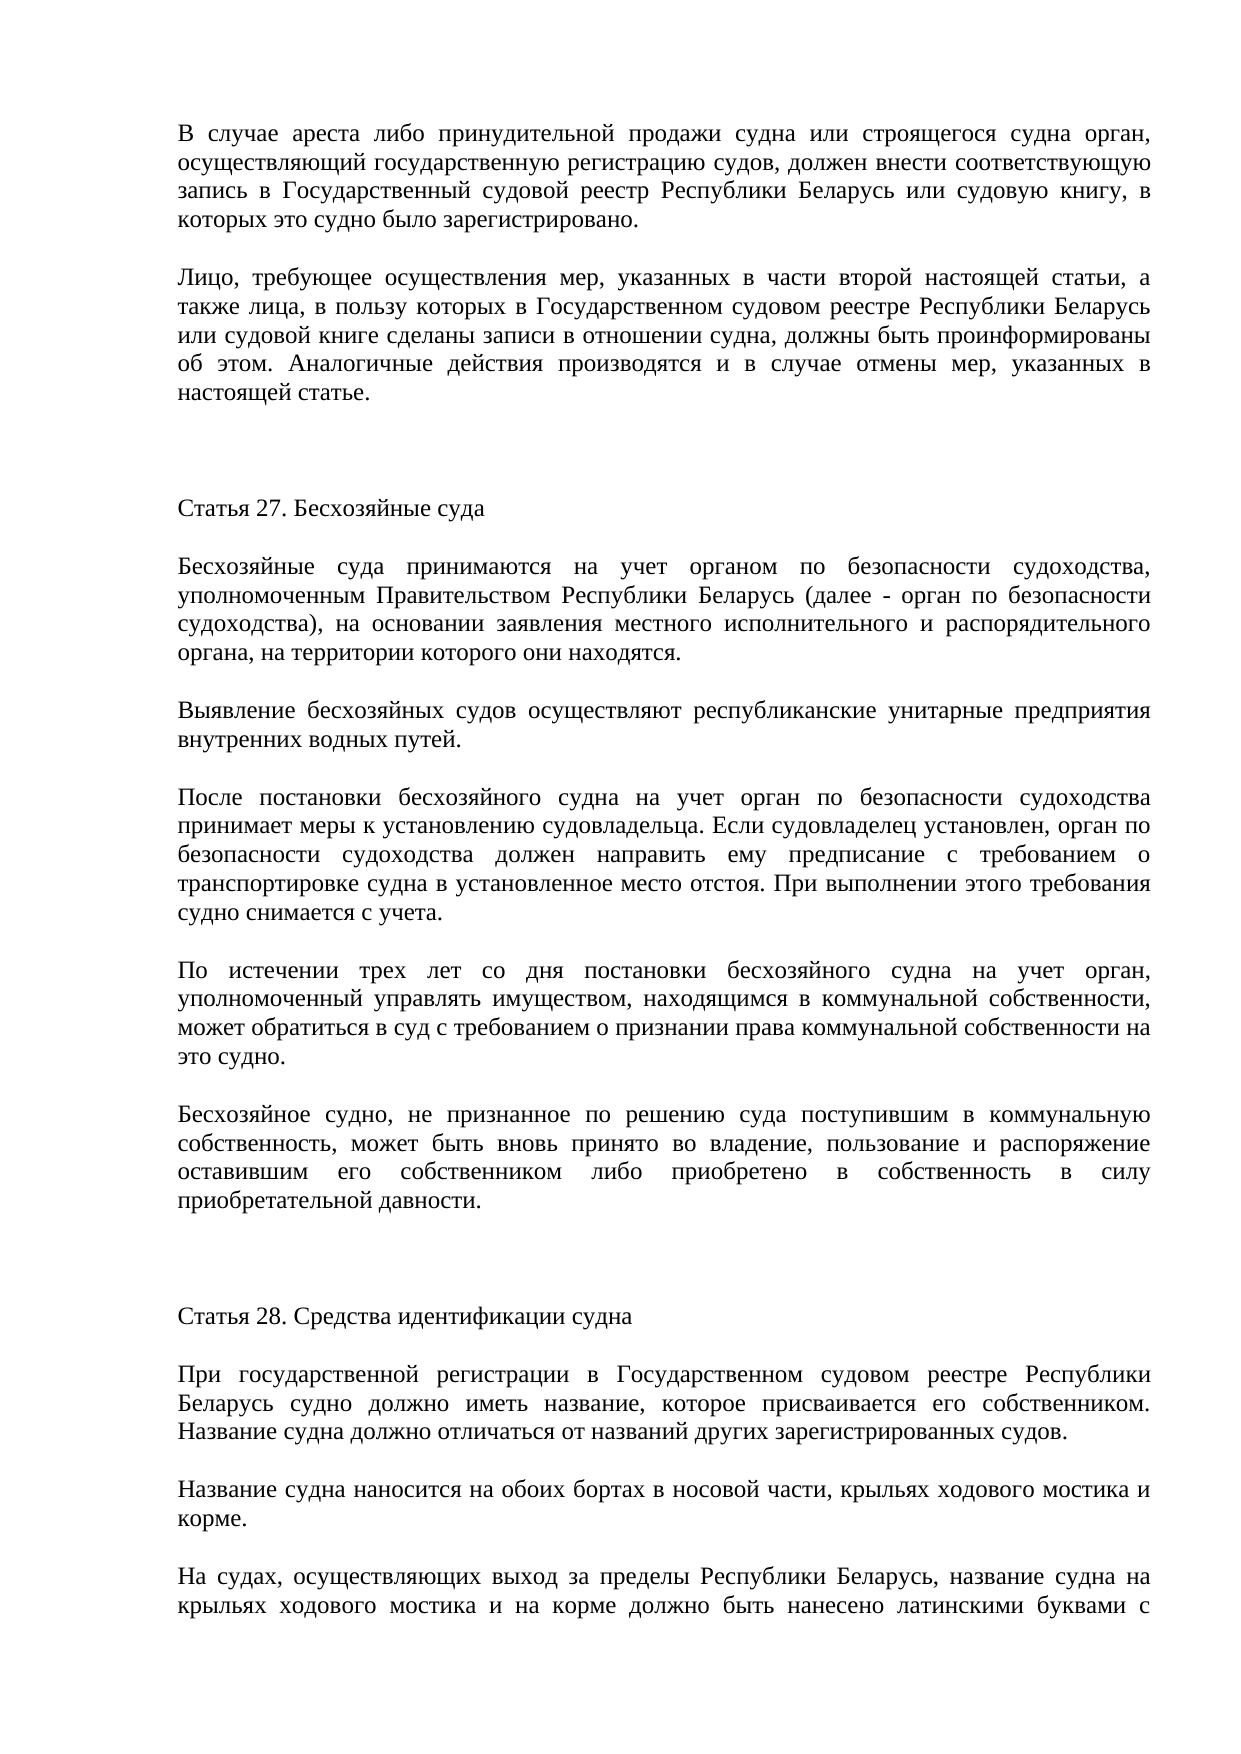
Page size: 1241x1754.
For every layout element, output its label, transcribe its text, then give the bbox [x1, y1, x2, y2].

text Бесхозяйные суда принимаются на учет органом по безопасности судоходства, уполномоченным Правительством Республики Беларусь (далее - орган по безопасности судоходства), на основании заявления местного исполнительного и распорядительного органа, на территории которого они находятся. [177, 551, 1152, 666]
text В случае ареста либо принудительной продажи судна или строящегося судна орган, осуществляющий государственную регистрацию судов, должен внести соответствующую запись в Государственный судовой реестр Республики Беларусь или судовую книгу, в которых это судно было зарегистрировано. [177, 118, 1152, 233]
text По истечении трех лет со дня постановки бесхозяйного судна на учет орган, уполномоченный управлять имуществом, находящимся в коммунальной собственности, может обратиться в суд с требованием о признании права коммунальной собственности на это судно. [177, 955, 1152, 1070]
text Бесхозяйное судно, не признанное по решению суда поступившим в коммунальную собственность, может быть вновь принято во владение, пользование и распоряжение оставившим его собственником либо приобретено в собственность в силу приобретательной давности. [177, 1099, 1152, 1214]
text Выявление бесхозяйных судов осуществляют республиканские унитарные предприятия внутренних водных путей. [177, 695, 1152, 753]
text При государственной регистрации в Государственном судовом реестре Республики Беларусь судно должно иметь название, которое присваивается его собственником. Название судна должно отличаться от названий других зарегистрированных судов. [177, 1359, 1152, 1445]
text После постановки бесхозяйного судна на учет орган по безопасности судоходства принимает меры к установлению судовладельца. Если судовладелец установлен, орган по безопасности судоходства должен направить ему предписание с требованием о транспортировке судна в установленное место отстоя. При выполнении этого требования судно снимается с учета. [177, 782, 1152, 926]
text Статья 28. Средства идентификации судна [177, 1301, 1152, 1330]
text Название судна наносится на обоих бортах в носовой части, крыльях ходового мостика и корме. [177, 1474, 1152, 1532]
text Статья 27. Бесхозяйные суда [177, 493, 1152, 522]
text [177, 1561, 1152, 1618]
text Лицо, требующее осуществления мер, указанных в части второй настоящей статьи, а также лица, в пользу которых в Государственном судовом реестре Республики Беларусь или судовой книге сделаны записи в отношении судна, должны быть проинформированы об этом. Аналогичные действия производятся и в случае отмены мер, указанных в настоящей статье. [177, 262, 1152, 406]
